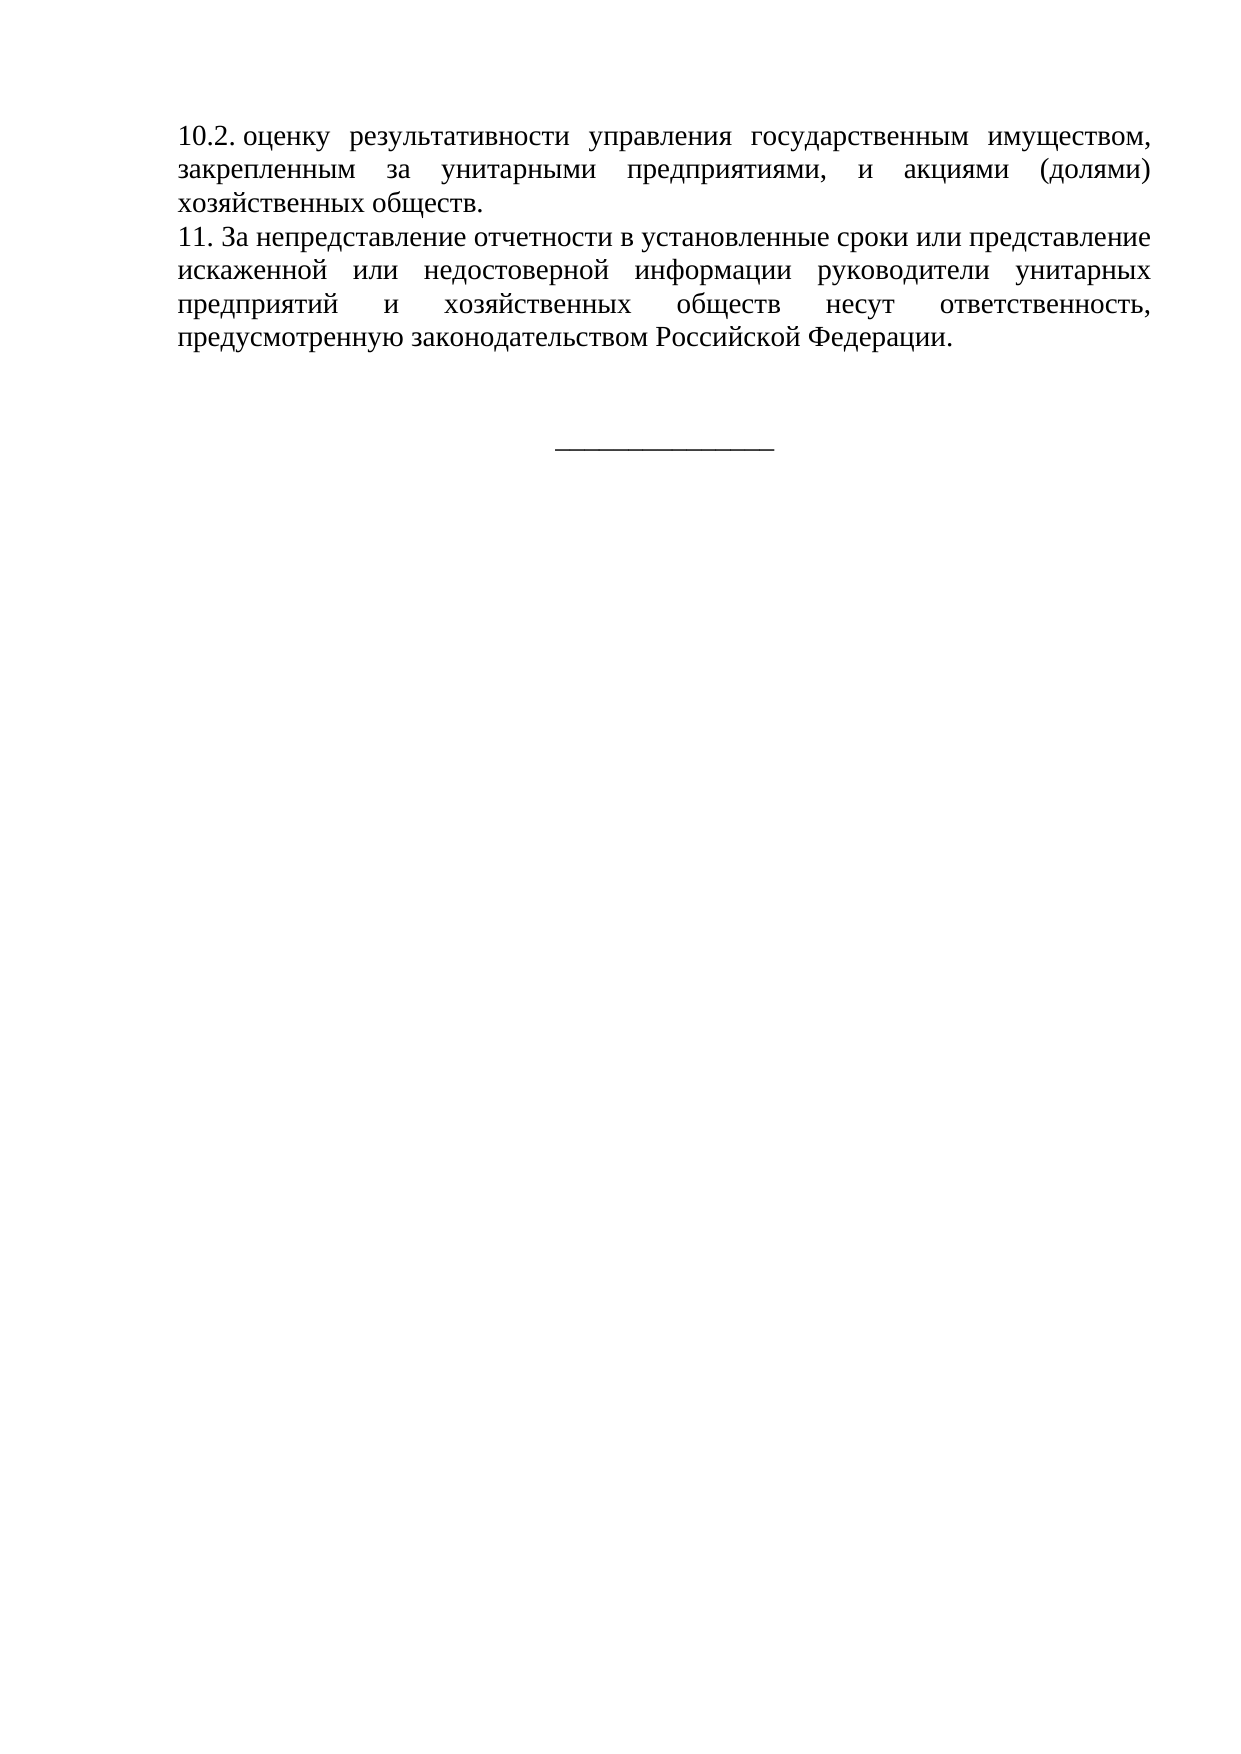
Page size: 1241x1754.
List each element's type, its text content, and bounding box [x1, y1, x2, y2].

text 10.2. оценку результативности управления государственным имуществом, закрепленным за унитарными предприятиями, и акциями (долями) хозяйственных обществ. [177, 118, 1152, 219]
text 11. За непредставление отчетности в установленные сроки или представление искаженной или недостоверной информации руководители унитарных предприятий и хозяйственных обществ несут ответственность, предусмотренную законодательством Российской Федерации. [177, 219, 1152, 353]
text _______________ [177, 420, 1152, 453]
